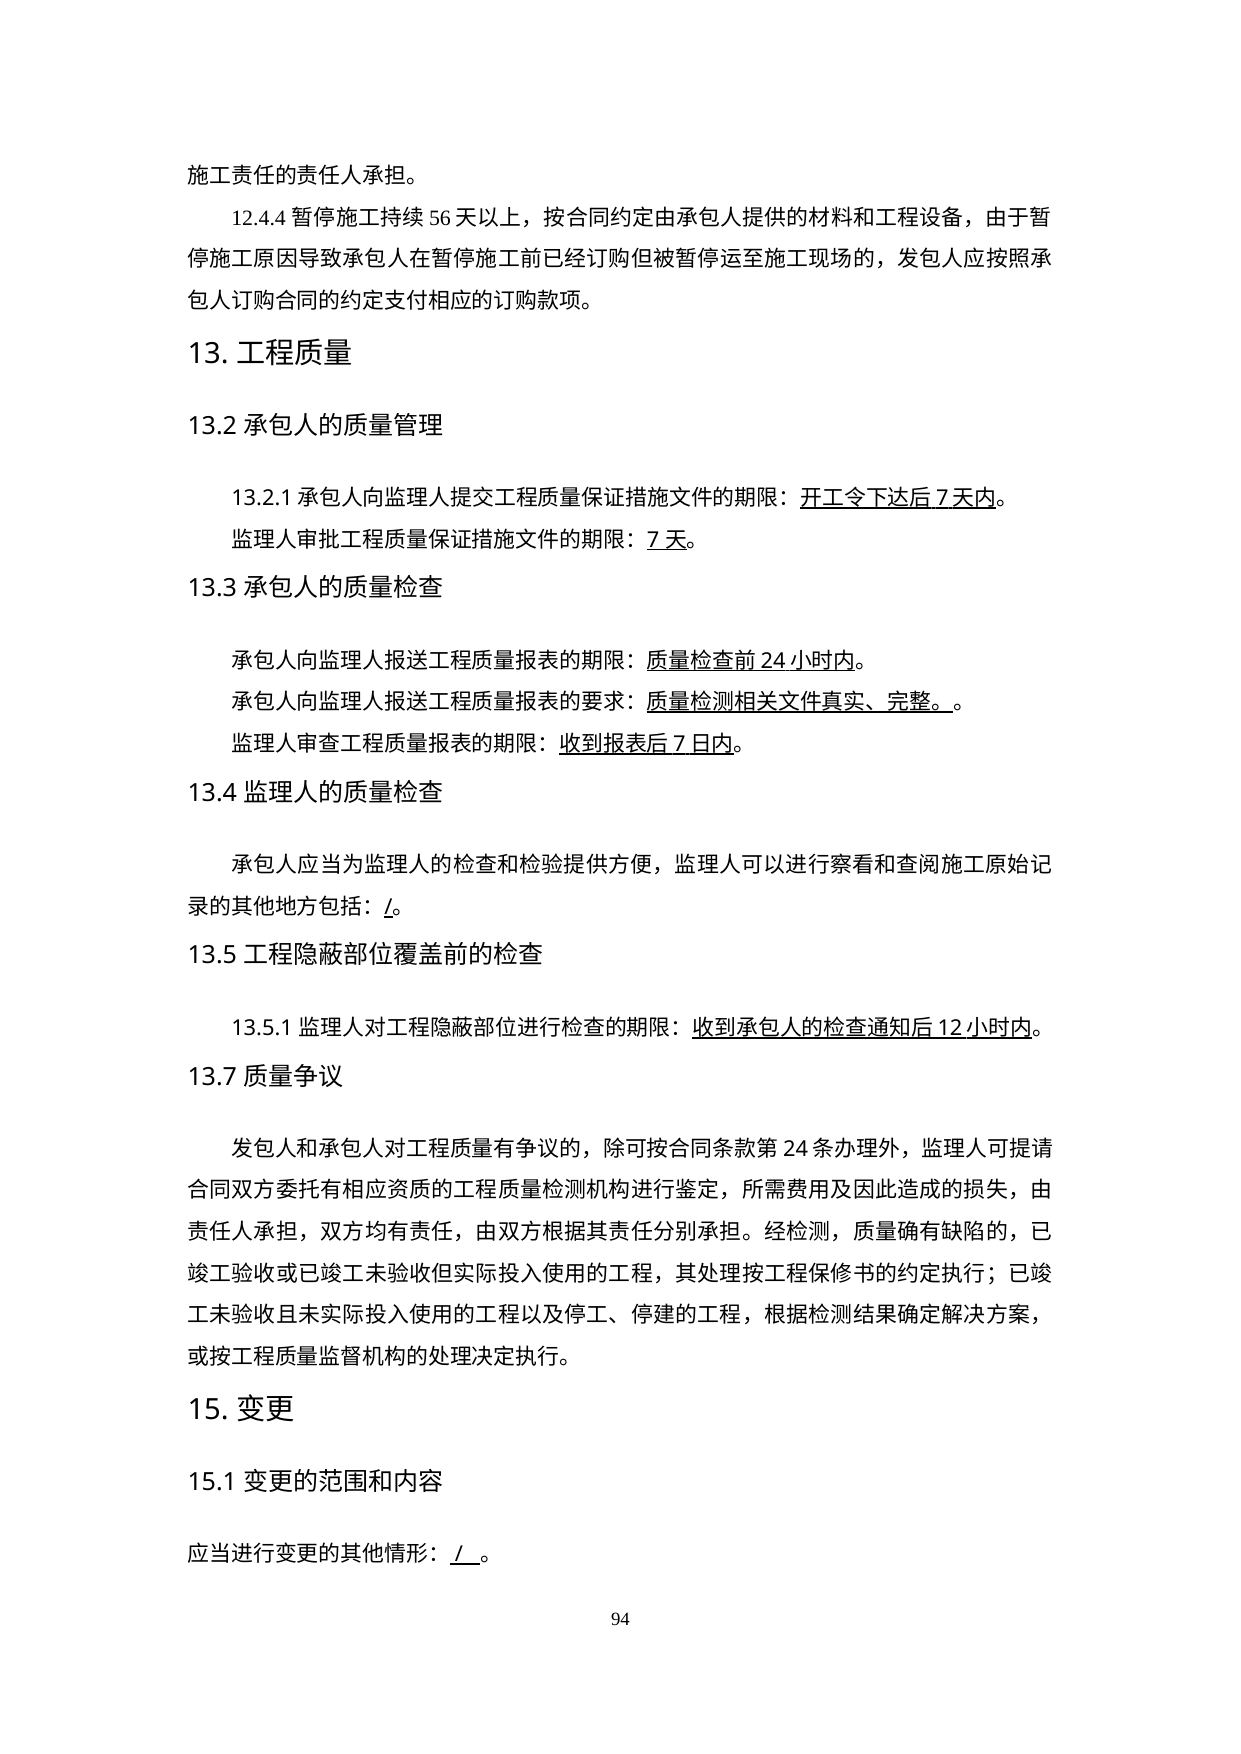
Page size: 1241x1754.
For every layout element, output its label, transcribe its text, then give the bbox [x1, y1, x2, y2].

text 发包人和承包人对工程质量有争议的，除可按合同条款第24条办理外，监理人可提请合同双方委托有相应资质的工程质量检测机构进行鉴定，所需费用及因此造成的损失，由责任人承担，双方均有责任，由双方根据其责任分别承担。经检测，质量确有缺陷的，已竣工验收或已竣工未验收但实际投入使用的工程，其处理按工程保修书的约定执行；已竣工未验收且未实际投入使用的工程以及停工、停建的工程，根据检测结果确定解决方案，或按工程质量监督机构的处理决定执行。 [187, 1123, 1053, 1373]
text 13.4 监理人的质量检查 [187, 772, 1053, 808]
text 承包人向监理人报送工程质量报表的期限：质量检查前24小时内。 [187, 635, 1053, 676]
text 13. 工程质量 [187, 329, 1053, 372]
text 应当进行变更的其他情形： / 。 [187, 1528, 1053, 1570]
text 承包人应当为监理人的检查和检验提供方便，监理人可以进行察看和查阅施工原始记录的其他地方包括：/。 [187, 839, 1053, 922]
text 12.4.4 暂停施工持续56天以上，按合同约定由承包人提供的材料和工程设备，由于暂停施工原因导致承包人在暂停施工前已经订购但被暂停运至施工现场的，发包人应按照承包人订购合同的约定支付相应的订购款项。 [187, 192, 1053, 317]
text 监理人审查工程质量报表的期限：收到报表后7日内。 [187, 718, 1053, 760]
text 13.2 承包人的质量管理 [187, 405, 1053, 441]
text 15.1 变更的范围和内容 [187, 1461, 1053, 1498]
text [187, 150, 1053, 192]
text 13.5.1 监理人对工程隐蔽部位进行检查的期限：收到承包人的检查通知后12小时内。 [187, 1002, 1053, 1043]
text 13.2.1承包人向监理人提交工程质量保证措施文件的期限：开工令下达后7天内。 [187, 472, 1053, 514]
text 15. 变更 [187, 1385, 1053, 1428]
text 13.5 工程隐蔽部位覆盖前的检查 [187, 935, 1053, 971]
text 监理人审批工程质量保证措施文件的期限：7 天。 [187, 514, 1053, 555]
text 13.7 质量争议 [187, 1056, 1053, 1092]
text 13.3 承包人的质量检查 [187, 568, 1053, 604]
text 承包人向监理人报送工程质量报表的要求：质量检测相关文件真实、完整。。 [187, 676, 1053, 718]
